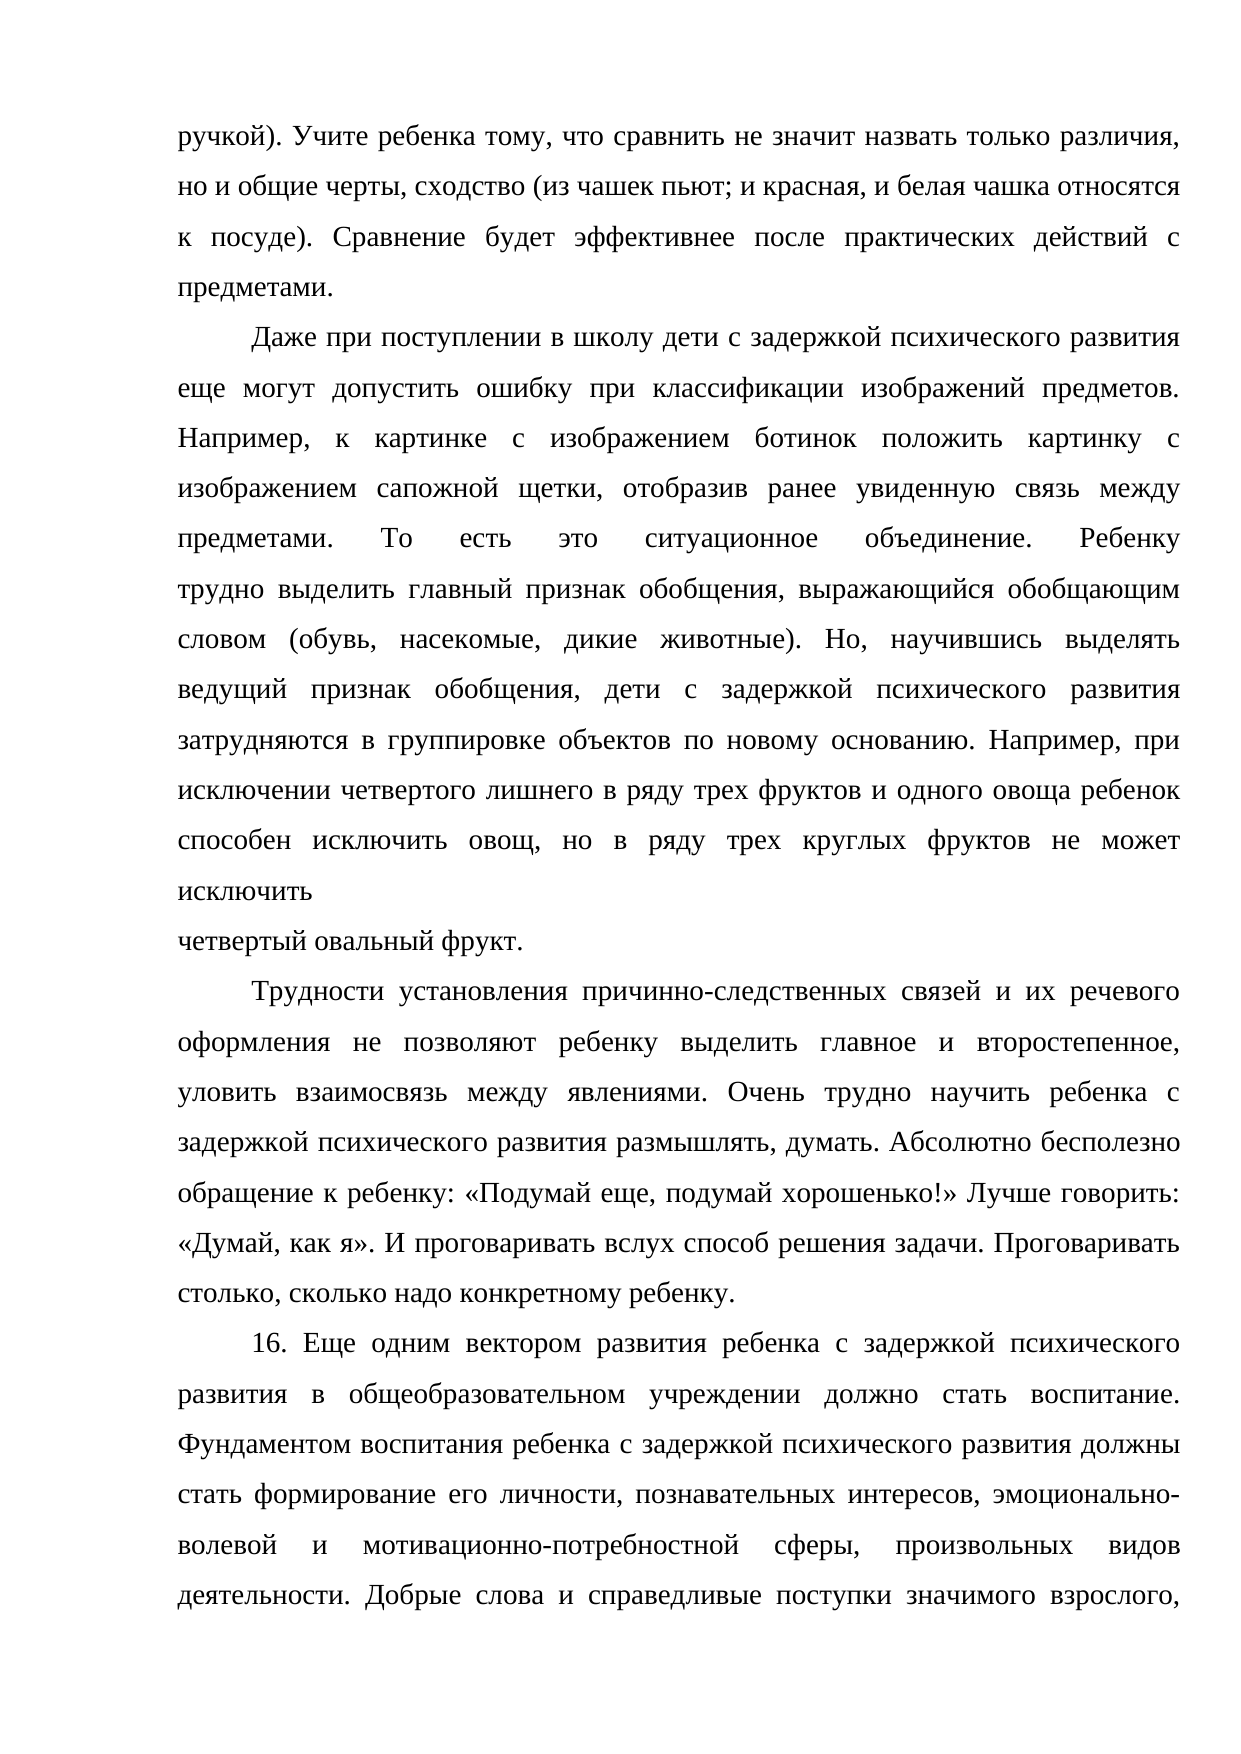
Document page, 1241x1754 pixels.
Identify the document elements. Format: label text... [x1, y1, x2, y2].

text Даже при поступлении в школу дети с задержкой психического развития еще могут допустить ошибку при классификации изображений предметов. Например, к картинке с изображением ботинок положить картинку с изображением сапожной щетки, отобразив ранее увиденную связь между предметами. То есть это ситуационное объединение. Ребенку трудно выделить главный признак обобщения, выражающийся обобщающим словом (обувь, насекомые, дикие животные). Но, научившись выделять ведущий признак обобщения, дети с задержкой психического развития затрудняются в группировке объектов по новому основанию. Например, при исключении четвертого лишнего в ряду трех фруктов и одного овоща ребенок способен исключить овощ, но в ряду трех круглых фруктов не может исключить четвертый овальный фрукт. [177, 319, 1181, 957]
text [177, 118, 1181, 303]
text Трудности установления причинно-следственных связей и их речевого оформления не позволяют ребенку выделить главное и второстепенное, уловить взаимосвязь между явлениями. Очень трудно научить ребенка с задержкой психического развития размышлять, думать. Абсолютно бесполезно обращение к ребенку: «Подумай еще, подумай хорошенько!» Лучше говорить: «Думай, как я». И проговаривать вслух способ решения задачи. Проговаривать столько, сколько надо конкретному ребенку. [177, 973, 1181, 1309]
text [177, 1326, 1181, 1611]
